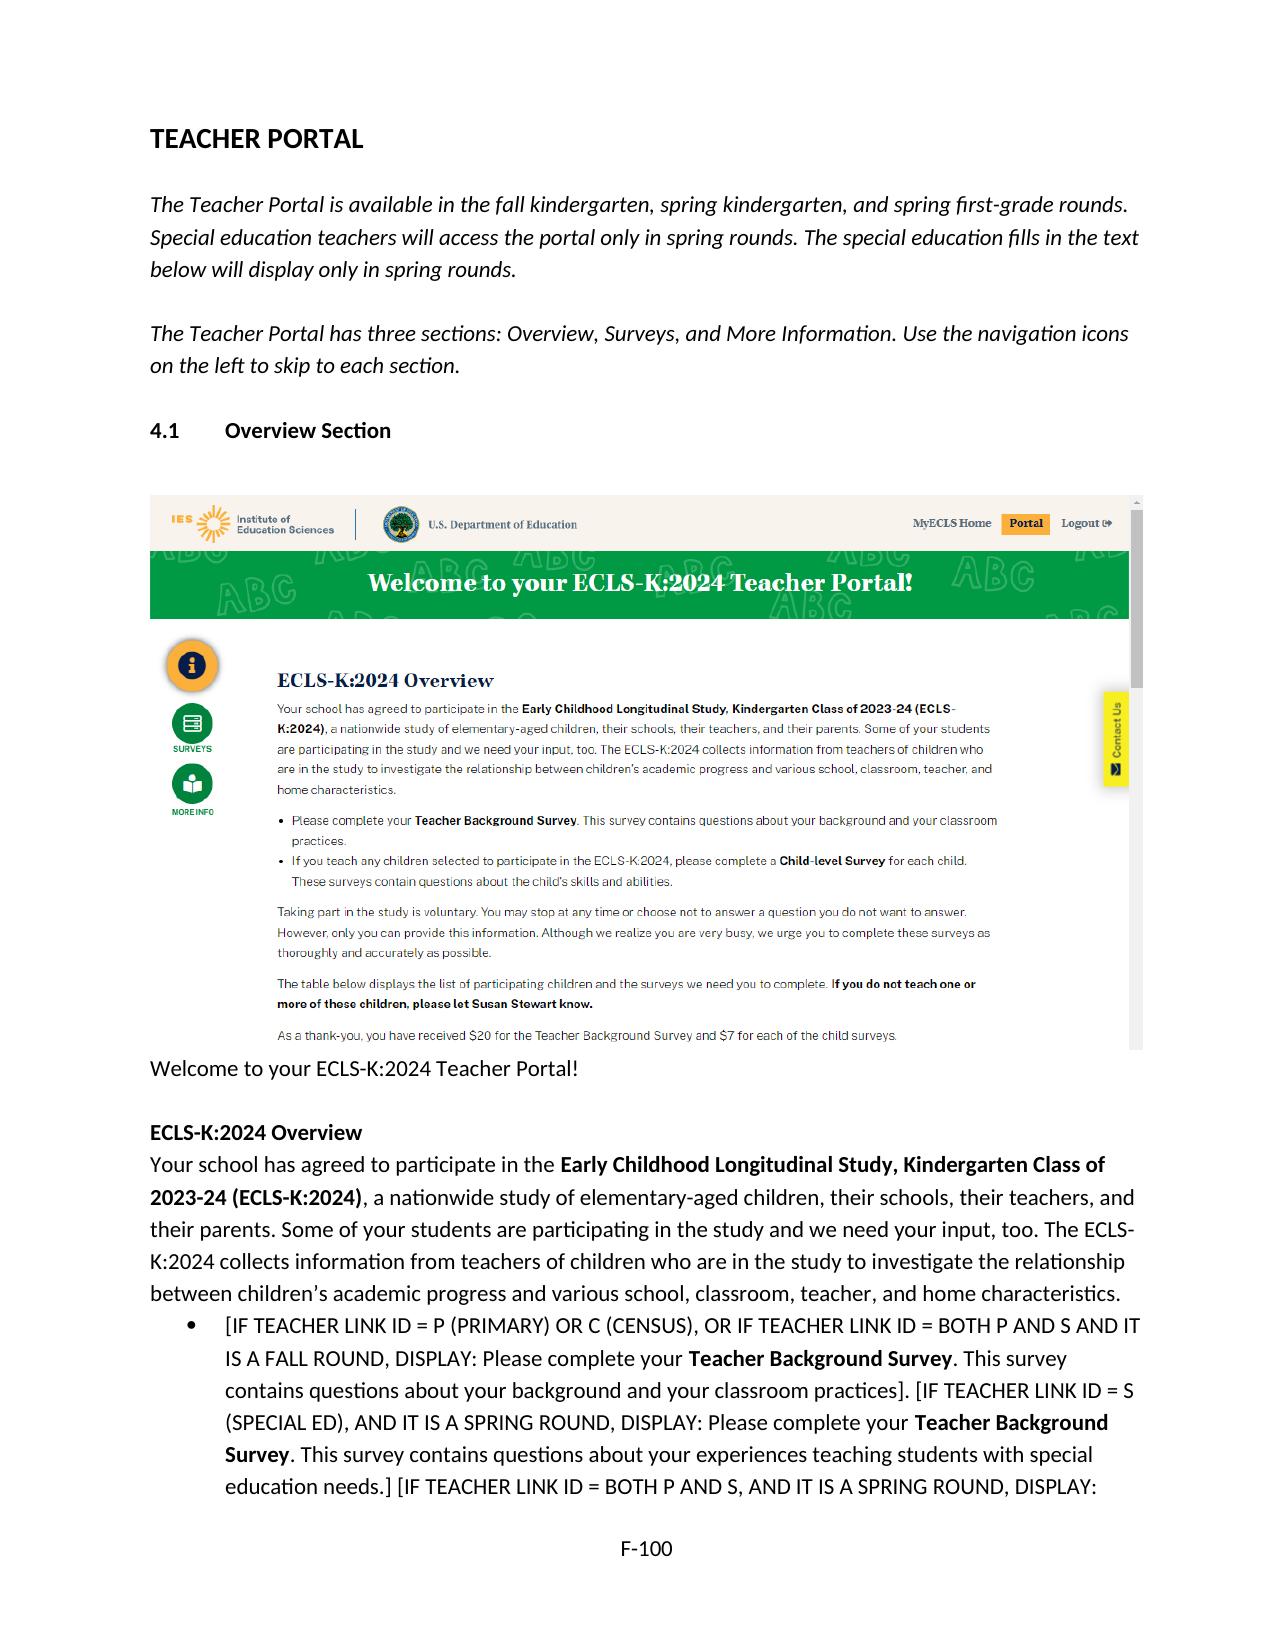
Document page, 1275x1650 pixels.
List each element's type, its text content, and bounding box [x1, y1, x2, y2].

text Welcome to your ECLS-K:2024 Teacher Portal! [150, 1054, 1143, 1082]
text ECLS-K:2024 Overview [150, 1118, 1143, 1146]
text Your school has agreed to participate in the Early Childhood Longitudinal Study, Kindergarten Class of 2023-24 (ECLS-K:2024), a nationwide study of elementary-aged children, their schools, their teachers, and their parents. Some of your students are participating in the study and we need your input, too. The ECLS-K:2024 collects information from teachers of children who are in the study to investigate the relationship between children’s academic progress and various school, classroom, teacher, and home characteristics. [150, 1151, 1143, 1307]
picture [150, 495, 1143, 1050]
subtitle 4.1 Overview Section [150, 416, 1143, 444]
text TEACHER PORTAL [150, 120, 1143, 156]
text The Teacher Portal has three sections: Overview, Surveys, and More Information. Use the navigation icons on the left to skip to each section. [150, 319, 1143, 379]
text The Teacher Portal is available in the fall kindergarten, spring kindergarten, and spring first-grade rounds. Special education teachers will access the portal only in spring rounds. The special education fills in the text below will display only in spring rounds. [150, 191, 1143, 283]
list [187, 1312, 1143, 1501]
